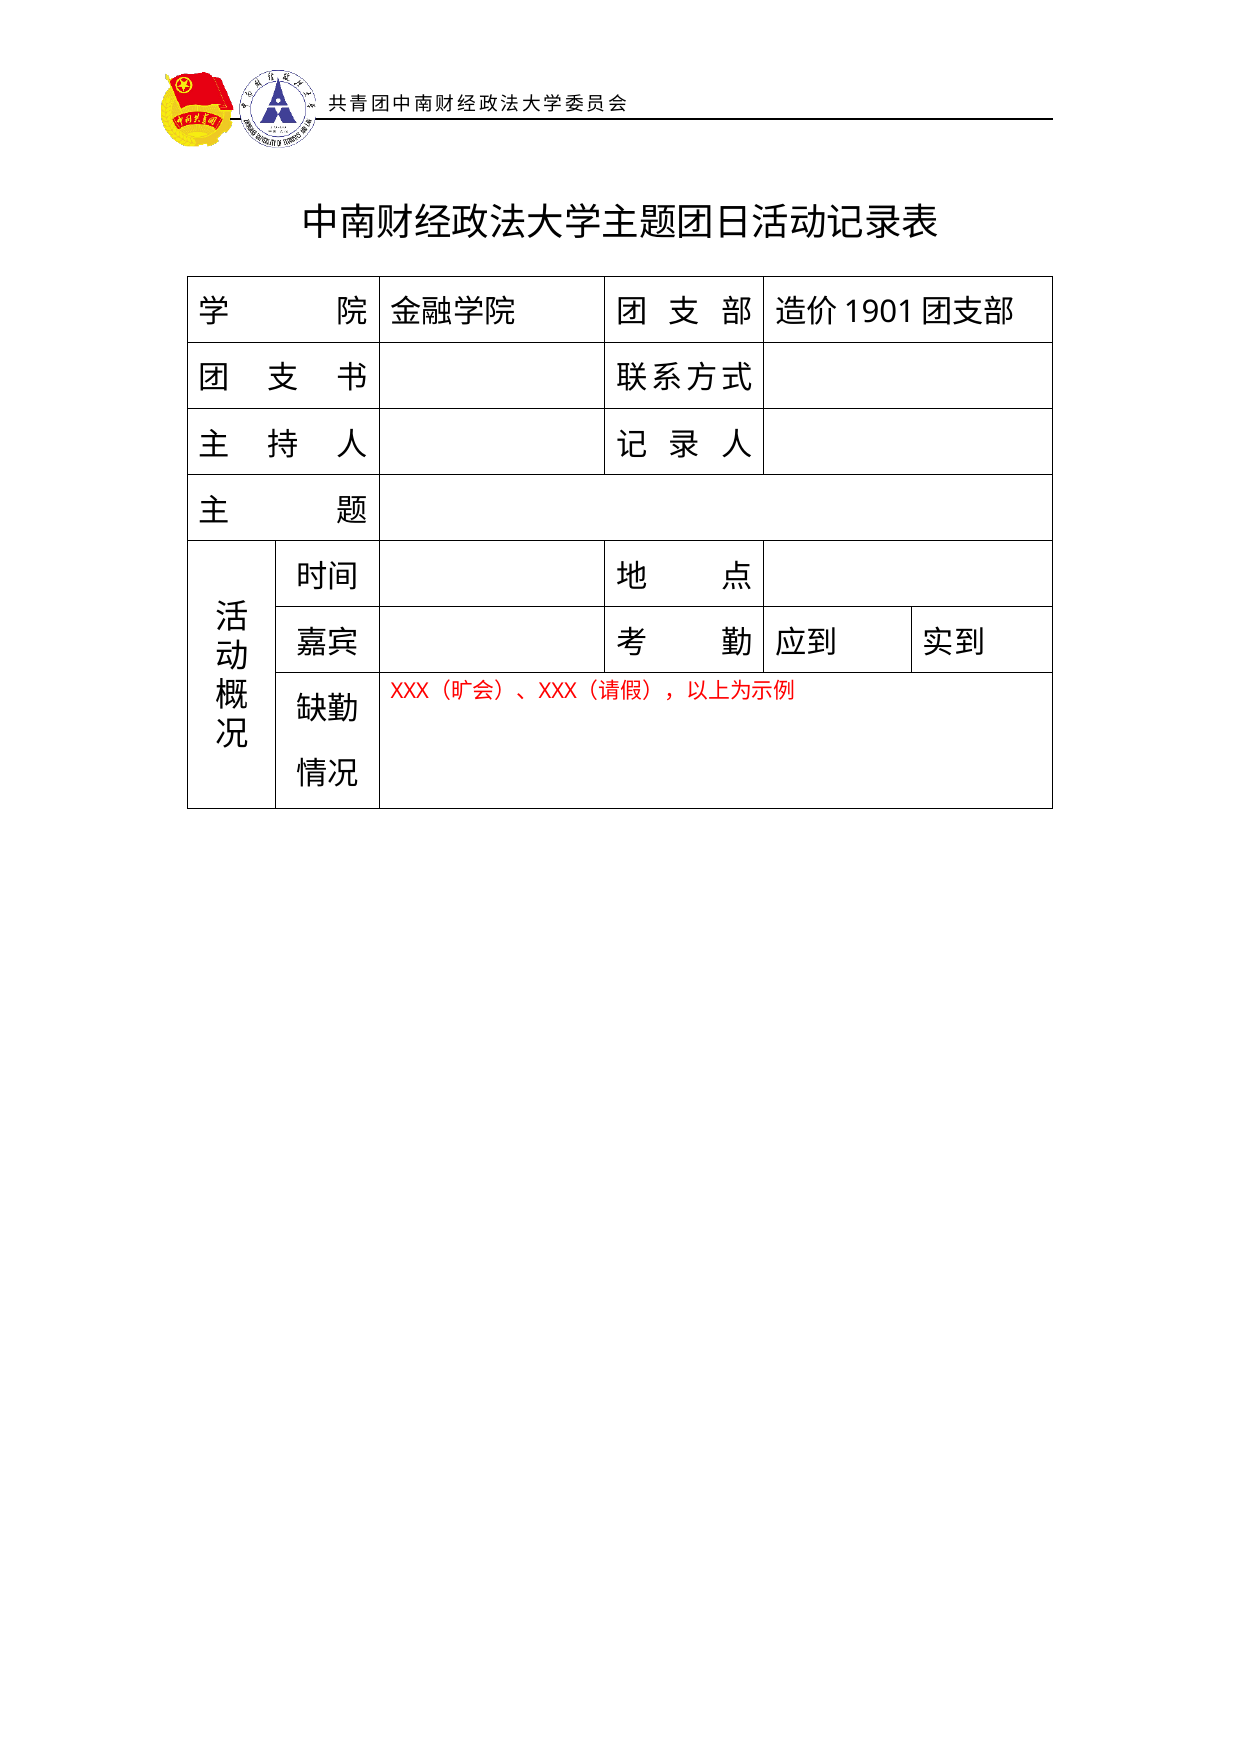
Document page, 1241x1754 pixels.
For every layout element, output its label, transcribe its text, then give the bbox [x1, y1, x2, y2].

text 中南财经政法大学主题团日活动记录表 [187, 186, 1053, 251]
table_cell 主持人 [188, 409, 379, 474]
table_cell [764, 343, 1052, 408]
table_cell 地点 [605, 541, 763, 606]
table_header 团支部 [605, 277, 763, 342]
table_cell 考勤 [605, 607, 763, 672]
table_cell [380, 607, 604, 672]
table_cell 应到 [764, 607, 911, 672]
table_cell 嘉宾 [276, 607, 379, 672]
table_cell [380, 409, 604, 474]
table_cell XXX（旷会）、XXX（请假），以上为示例 [380, 673, 1052, 807]
table_cell 缺勤情况 [276, 673, 379, 807]
picture [237, 67, 316, 146]
table_cell [764, 409, 1052, 474]
table_cell 记录人 [605, 409, 763, 474]
table_cell 实到 [912, 607, 1052, 672]
table_cell 主题 [188, 475, 379, 540]
table_cell [380, 475, 1052, 540]
table_cell [380, 343, 604, 408]
table_cell [764, 541, 1052, 606]
table_header 学院 [188, 277, 379, 342]
table_cell 活动概况 [188, 541, 275, 807]
table_cell 团支书 [188, 343, 379, 408]
table_header 造价1901团支部 [764, 277, 1052, 342]
picture [155, 70, 233, 146]
table_header 金融学院 [380, 277, 604, 342]
table_cell [380, 541, 604, 606]
table_cell 联系方式 [605, 343, 763, 408]
table_cell 时间 [276, 541, 379, 606]
